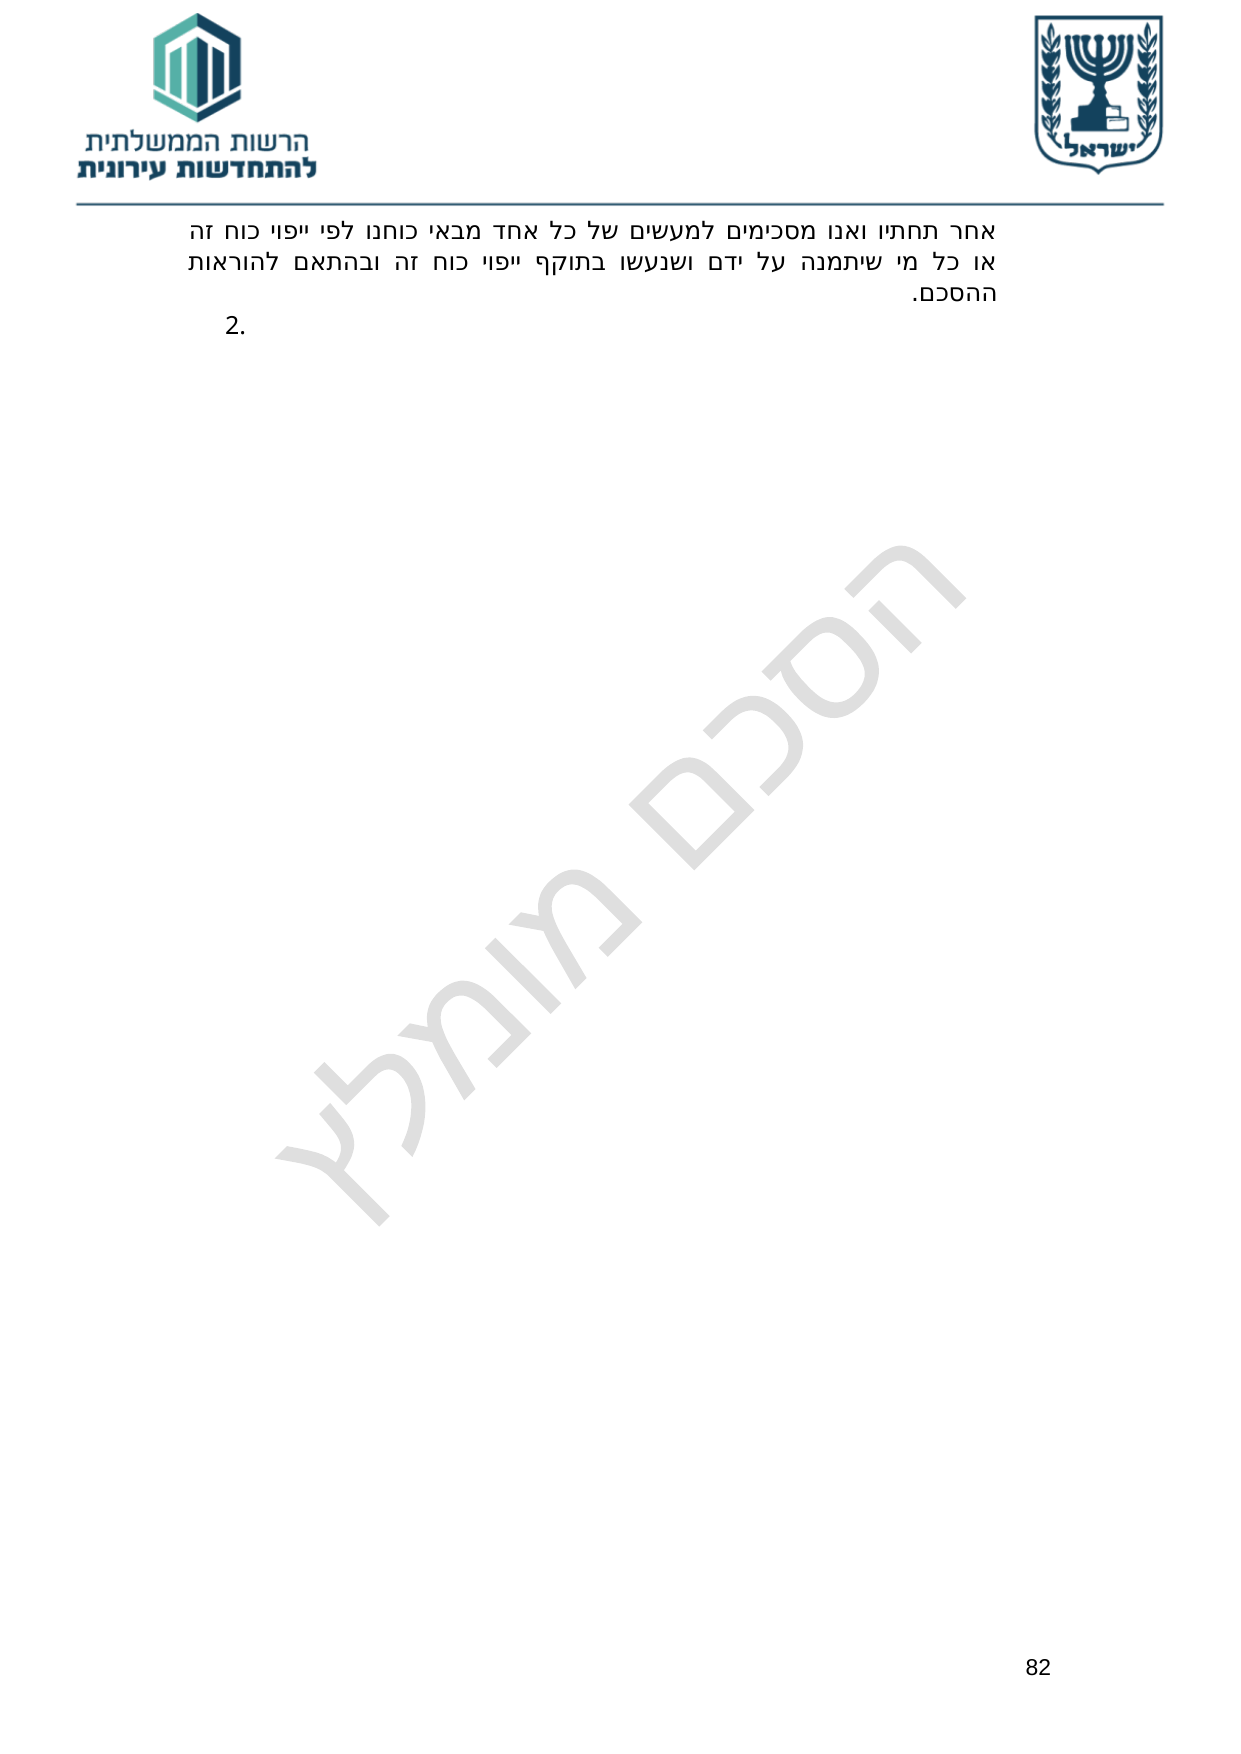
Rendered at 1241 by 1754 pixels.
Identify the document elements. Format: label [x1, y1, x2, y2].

picture [0, 13, 1241, 217]
list [187, 150, 1057, 308]
